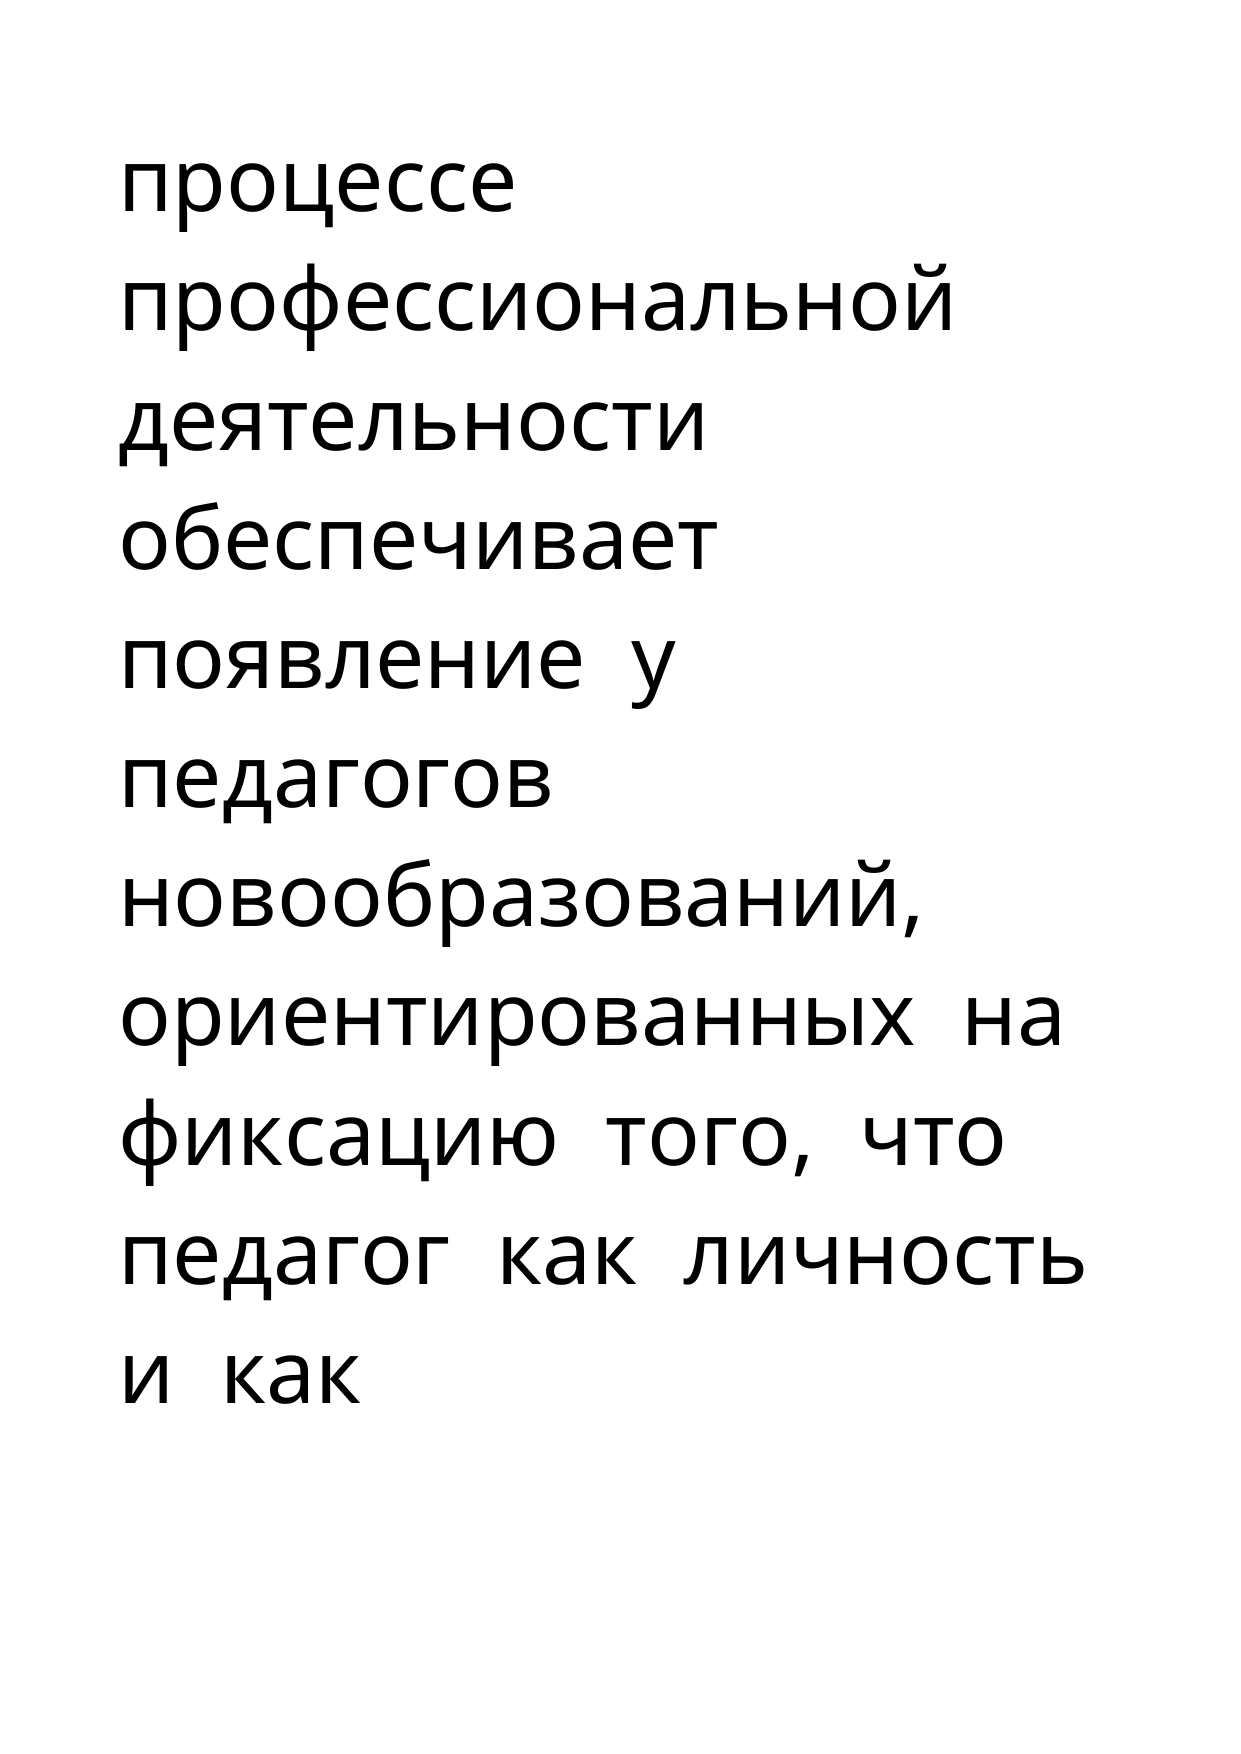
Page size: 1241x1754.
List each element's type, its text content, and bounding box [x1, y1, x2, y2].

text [118, 118, 1122, 356]
text ориентированных на фиксацию того, что педагог как личность и как [118, 952, 1122, 1429]
text деятельности обеспечивает появление у педагогов новообразований, [118, 356, 1122, 952]
